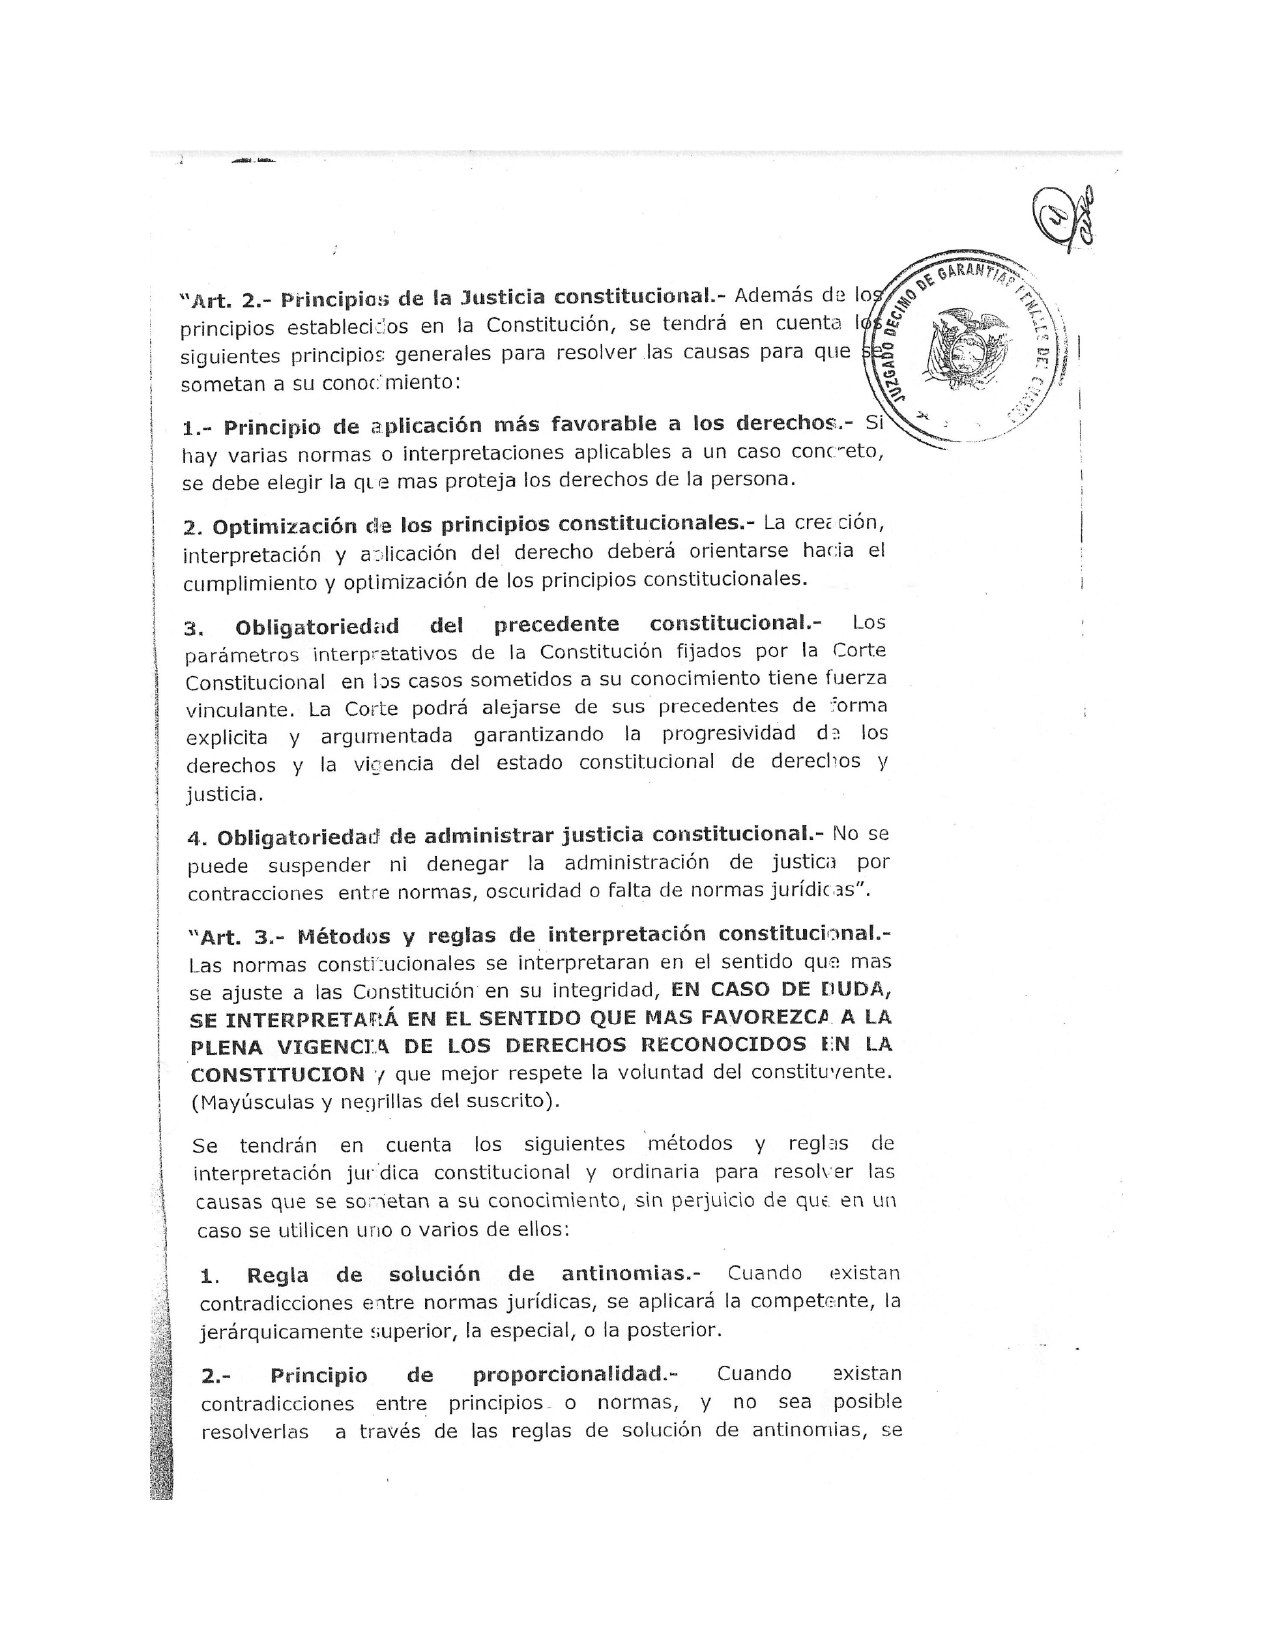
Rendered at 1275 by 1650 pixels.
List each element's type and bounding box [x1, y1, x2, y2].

picture [150, 150, 1123, 1500]
